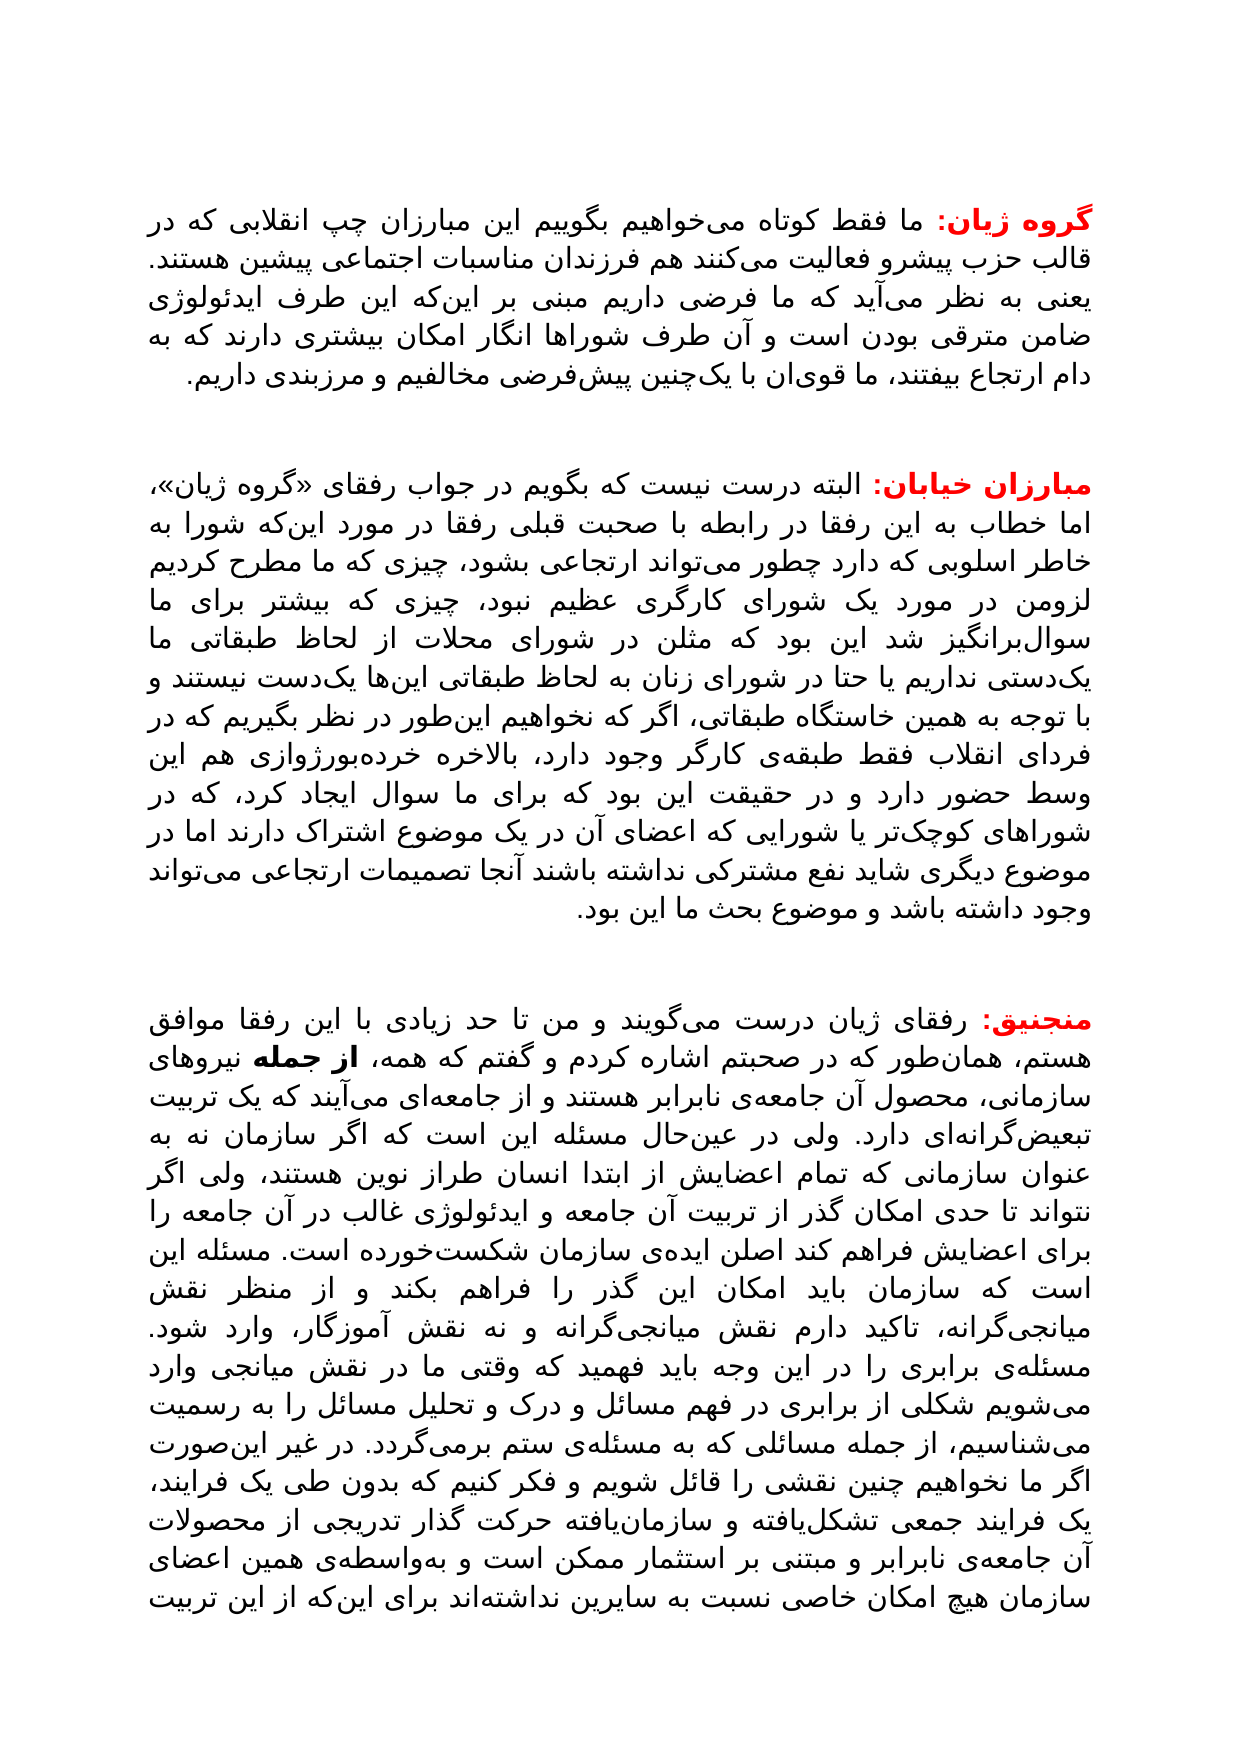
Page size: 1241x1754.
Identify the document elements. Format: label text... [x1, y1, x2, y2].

text مبارزان خیابان: البته درست نیست که بگویم در جواب رفقای «گروه ژیان»، اما خطاب به این رفقا در رابطه با صحبت قبلی رفقا در مورد این‌که شورا به خاطر اسلوبی که دارد چطور می‌تواند ارتجاعی بشود، چیزی که ما مطرح کردیم لزومن در مورد یک شورای کارگری عظیم نبود، چیزی که بیشتر برای ما سوال‌برانگیز شد این بود که مثلن در شورای محلات از لحاظ طبقاتی ما یک‌دستی نداریم یا حتا در شورای زنان به لحاظ طبقاتی این‌ها یک‌دست نیستند و با توجه به همین خاستگاه طبقاتی، اگر که نخواهیم این‌طور در نظر بگیریم که در فردای انقلاب فقط طبقه‌ی کارگر وجود دارد، بالاخره خرده‌بورژوازی هم این وسط حضور دارد و در حقیقت این بود که برای ما سوال ایجاد کرد، که در شوراهای کوچک‌تر یا شورایی که اعضای آن در یک موضوع اشتراک دارند اما در موضوع دیگری شاید نفع مشترکی نداشته باشند آنجا تصمیمات ارتجاعی می‌تواند وجود داشته باشد و موضوع بحث ما این بود. [148, 467, 1093, 925]
text گروه ژیان: ما فقط کوتاه می‌خواهیم بگوییم این مبارزان چپ انقلابی که در قالب حزب پیشرو فعالیت می‌کنند هم فرزندان مناسبات اجتماعی پیشین هستند. یعنی به نظر می‌آید که ما فرضی داریم مبنی بر این‌که این طرف ایدئولوژی ضامن مترقی بودن است و آن طرف شوراها انگار امکان بیشتری دارند که به دام ارتجاع بیفتند، ما قوی‌ان با یک‌چنین پیش‌فرضی مخالفیم و مرزبندی داریم. [148, 203, 1093, 391]
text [148, 1002, 1093, 1613]
